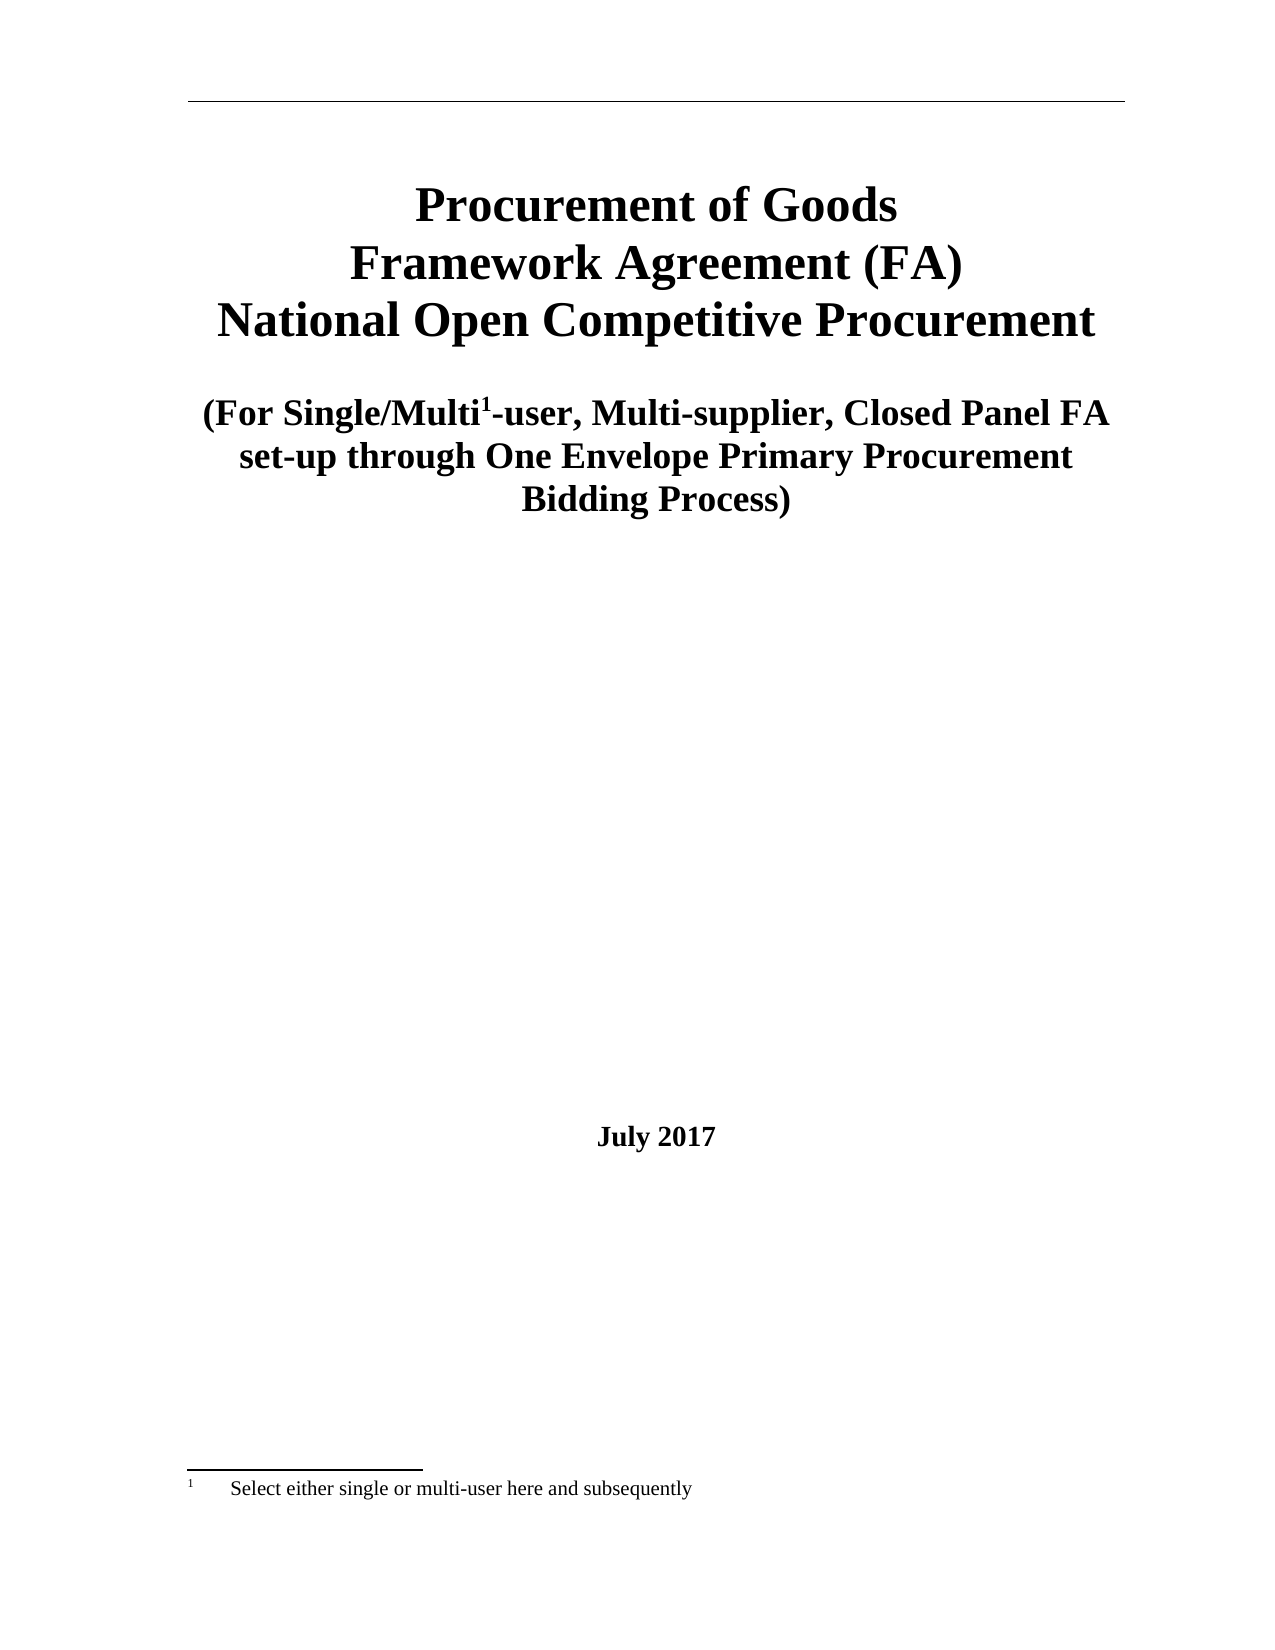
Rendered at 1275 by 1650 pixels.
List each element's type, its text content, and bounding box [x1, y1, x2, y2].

text Framework Agreement (FA) [187, 232, 1125, 290]
text National Open Competitive Procurement [187, 290, 1125, 347]
text July 2017 [187, 1119, 1125, 1153]
text (For Single/Multi-user, Multi-supplier, Closed Panel FA set-up through One Envelope Primary Procurement Bidding Process) [187, 391, 1125, 520]
subtitle Procurement of Goods [187, 175, 1125, 232]
